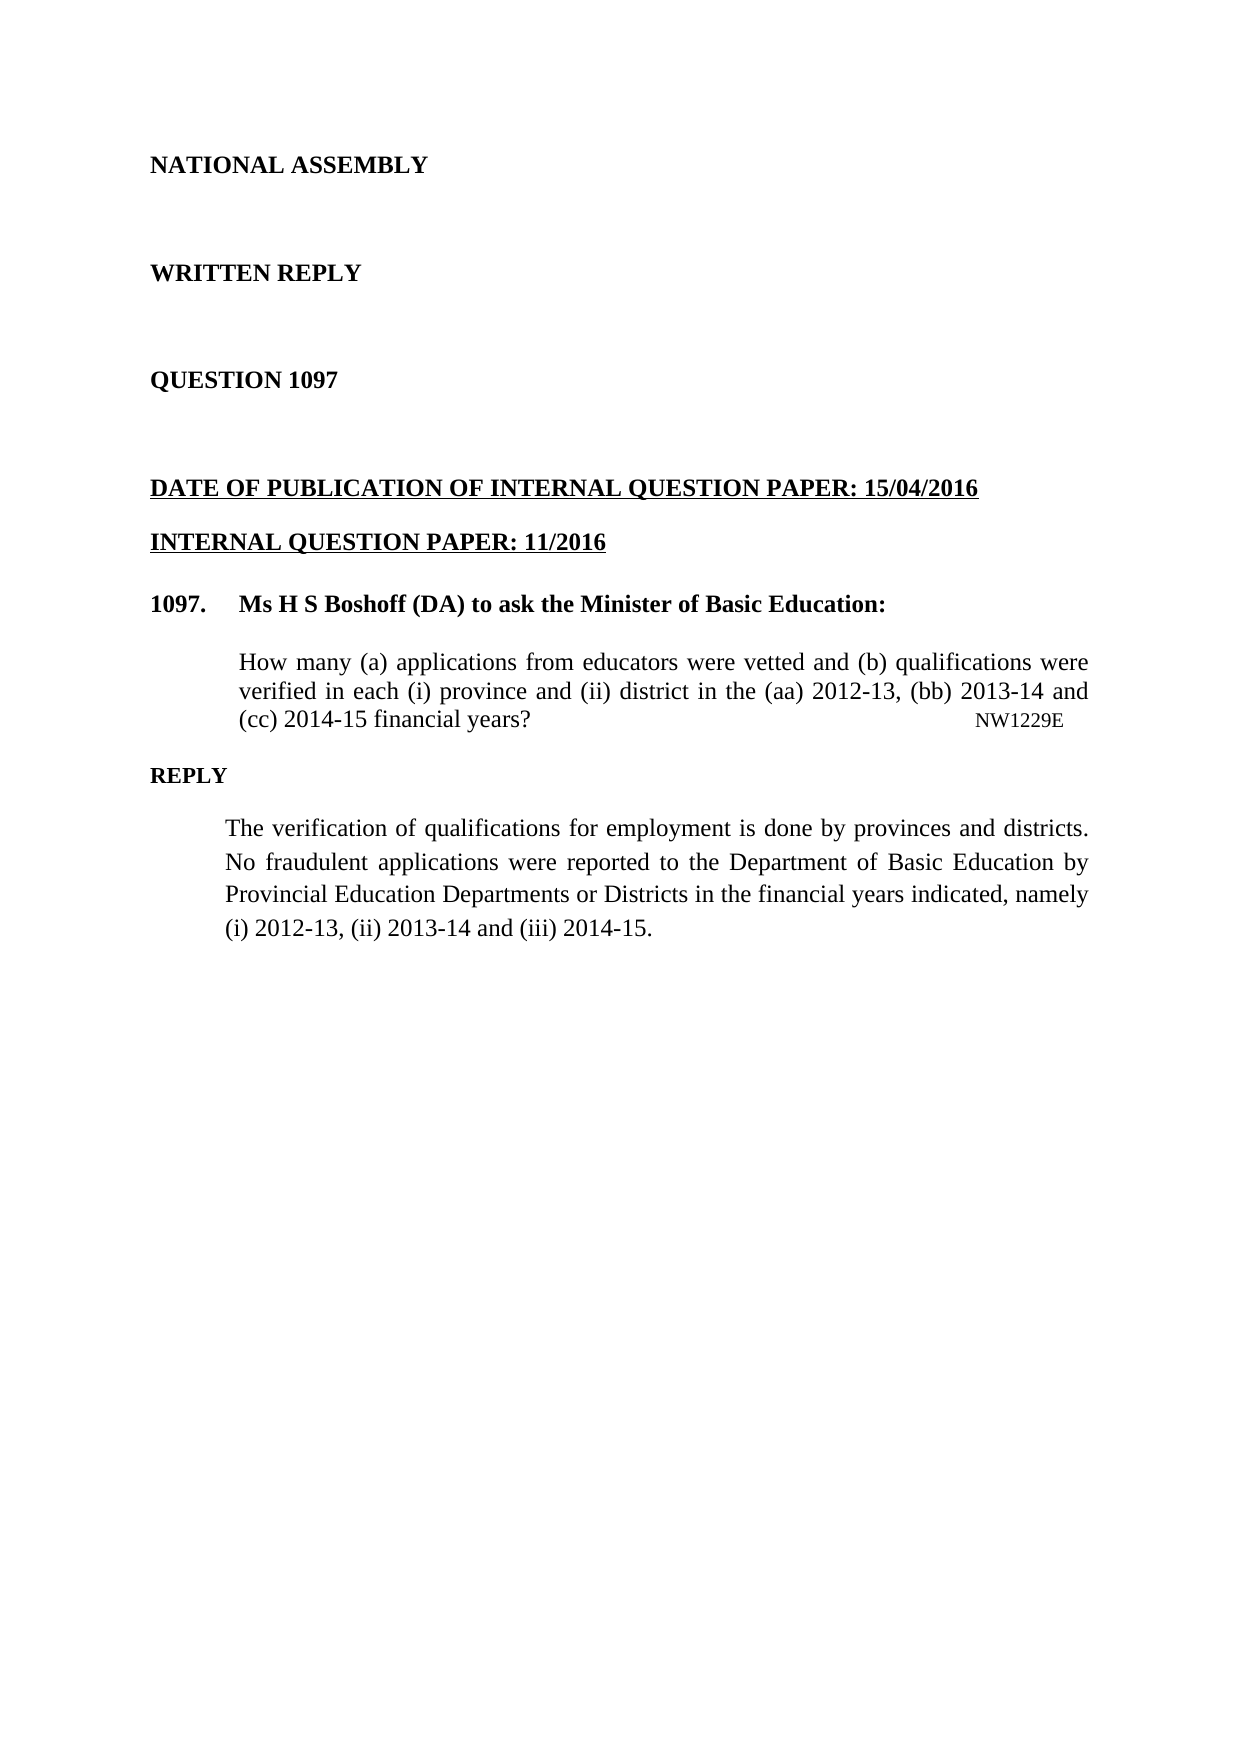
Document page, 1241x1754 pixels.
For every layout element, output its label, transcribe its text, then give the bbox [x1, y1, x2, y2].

text WRITTEN REPLY [150, 258, 1090, 286]
text NATIONAL ASSEMBLY [150, 150, 1090, 179]
text QUESTION 1097 [150, 365, 1090, 394]
text How many (a) applications from educators were vetted and (b) qualifications were verified in each (i) province and (ii) district in the (aa) 2012-13, (bb) 2013-14 and (cc) 2014-15 financial years? NW1229E [239, 647, 1090, 733]
text REPLY [150, 762, 1090, 789]
text 1097. Ms H S Boshoff (DA) to ask the Minister of Basic Education: [150, 589, 1090, 618]
text INTERNAL QUESTION PAPER: 11/2016 [150, 527, 1090, 556]
text The verification of qualifications for employment is done by provinces and districts. No fraudulent applications were reported to the Department of Basic Education by Provincial Education Departments or Districts in the financial years indicated, namely (i) 2012-13, (ii) 2013-14 and (iii) 2014-15. [225, 813, 1090, 941]
text DATE OF PUBLICATION OF INTERNAL QUESTION PAPER: 15/04/2016 [150, 473, 1090, 502]
